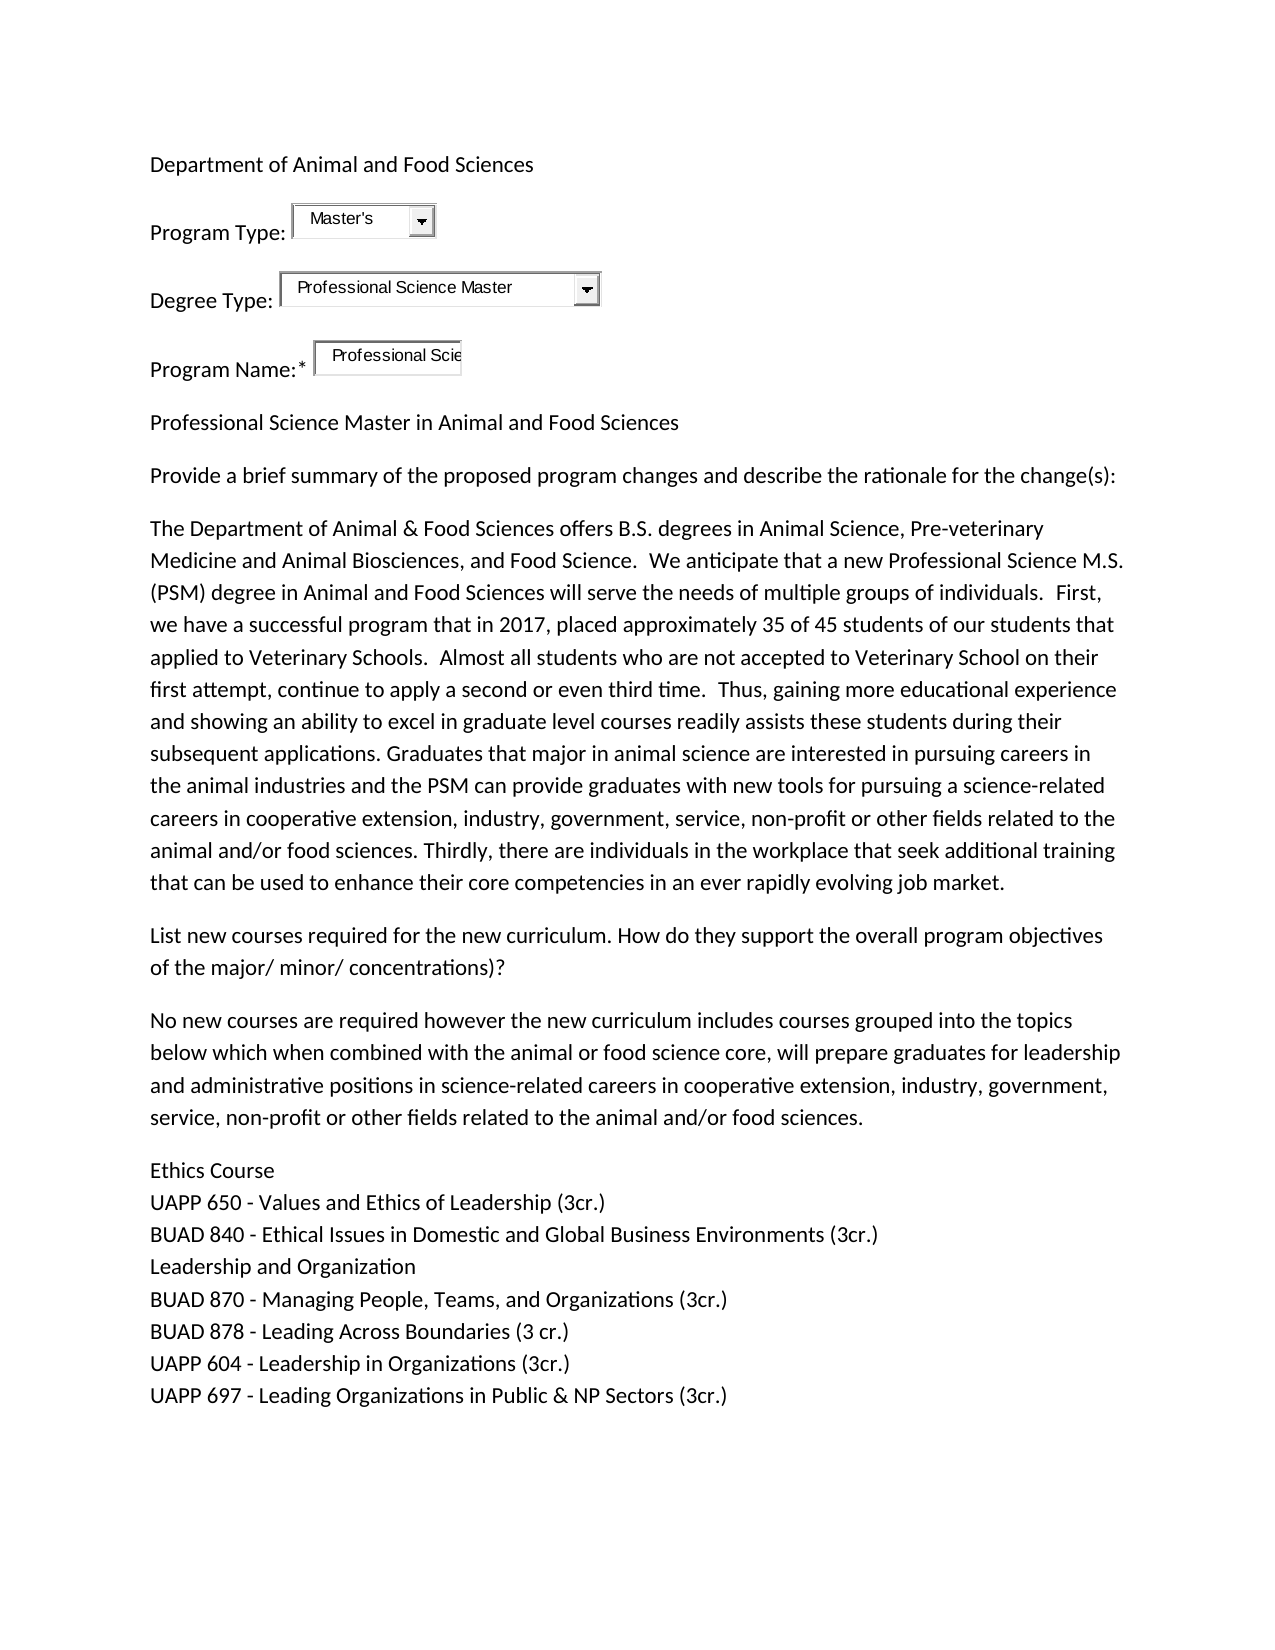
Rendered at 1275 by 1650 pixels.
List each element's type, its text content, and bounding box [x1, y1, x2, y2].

text UAPP 697 - Leading Organizations in Public & NP Sectors (3cr.) [150, 1381, 1125, 1409]
text BUAD 840 - Ethical Issues in Domestic and Global Business Environments (3cr.) [150, 1220, 1125, 1248]
text Program Type: [150, 203, 1125, 246]
text Degree Type: [150, 271, 1125, 315]
text Leadership and Organization [150, 1252, 1125, 1281]
text Program Name:* [150, 340, 1125, 383]
text BUAD 870 - Managing People, Teams, and Organizations (3cr.) [150, 1285, 1125, 1313]
text The Department of Animal & Food Sciences offers B.S. degrees in Animal Science, Pre-veterinary Medicine and Animal Biosciences, and Food Science. We anticipate that a new Professional Science M.S. (PSM) degree in Animal and Food Sciences will serve the needs of multiple groups of individuals. First, we have a successful program that in 2017, placed approximately 35 of 45 students of our students that applied to Veterinary Schools. Almost all students who are not accepted to Veterinary School on their first attempt, continue to apply a second or even third time. Thus, gaining more educational experience and showing an ability to excel in graduate level courses readily assists these students during their subsequent applications. Graduates that major in animal science are interested in pursuing careers in the animal industries and the PSM can provide graduates with new tools for pursuing a science-related careers in cooperative extension, industry, government, service, non-profit or other fields related to the animal and/or food sciences. Thirdly, there are individuals in the workplace that seek additional training that can be used to enhance their core competencies in an ever rapidly evolving job market. [150, 514, 1125, 896]
text UAPP 604 - Leadership in Organizations (3cr.) [150, 1349, 1125, 1377]
text Ethics Course [150, 1156, 1125, 1184]
text UAPP 650 - Values and Ethics of Leadership (3cr.) [150, 1188, 1125, 1216]
text List new courses required for the new curriculum. How do they support the overall program objectives of the major/ minor/ concentrations)? [150, 921, 1125, 981]
text Department of Animal and Food Sciences [150, 150, 1125, 178]
text BUAD 878 - Leading Across Boundaries (3 cr.) [150, 1317, 1125, 1345]
text Provide a brief summary of the proposed program changes and describe the rationale for the change(s): [150, 461, 1125, 489]
text Professional Science Master in Animal and Food Sciences [150, 408, 1125, 436]
text No new courses are required however the new curriculum includes courses grouped into the topics below which when combined with the animal or food science core, will prepare graduates for leadership and administrative positions in science-related careers in cooperative extension, industry, government, service, non-profit or other fields related to the animal and/or food sciences. [150, 1006, 1125, 1131]
